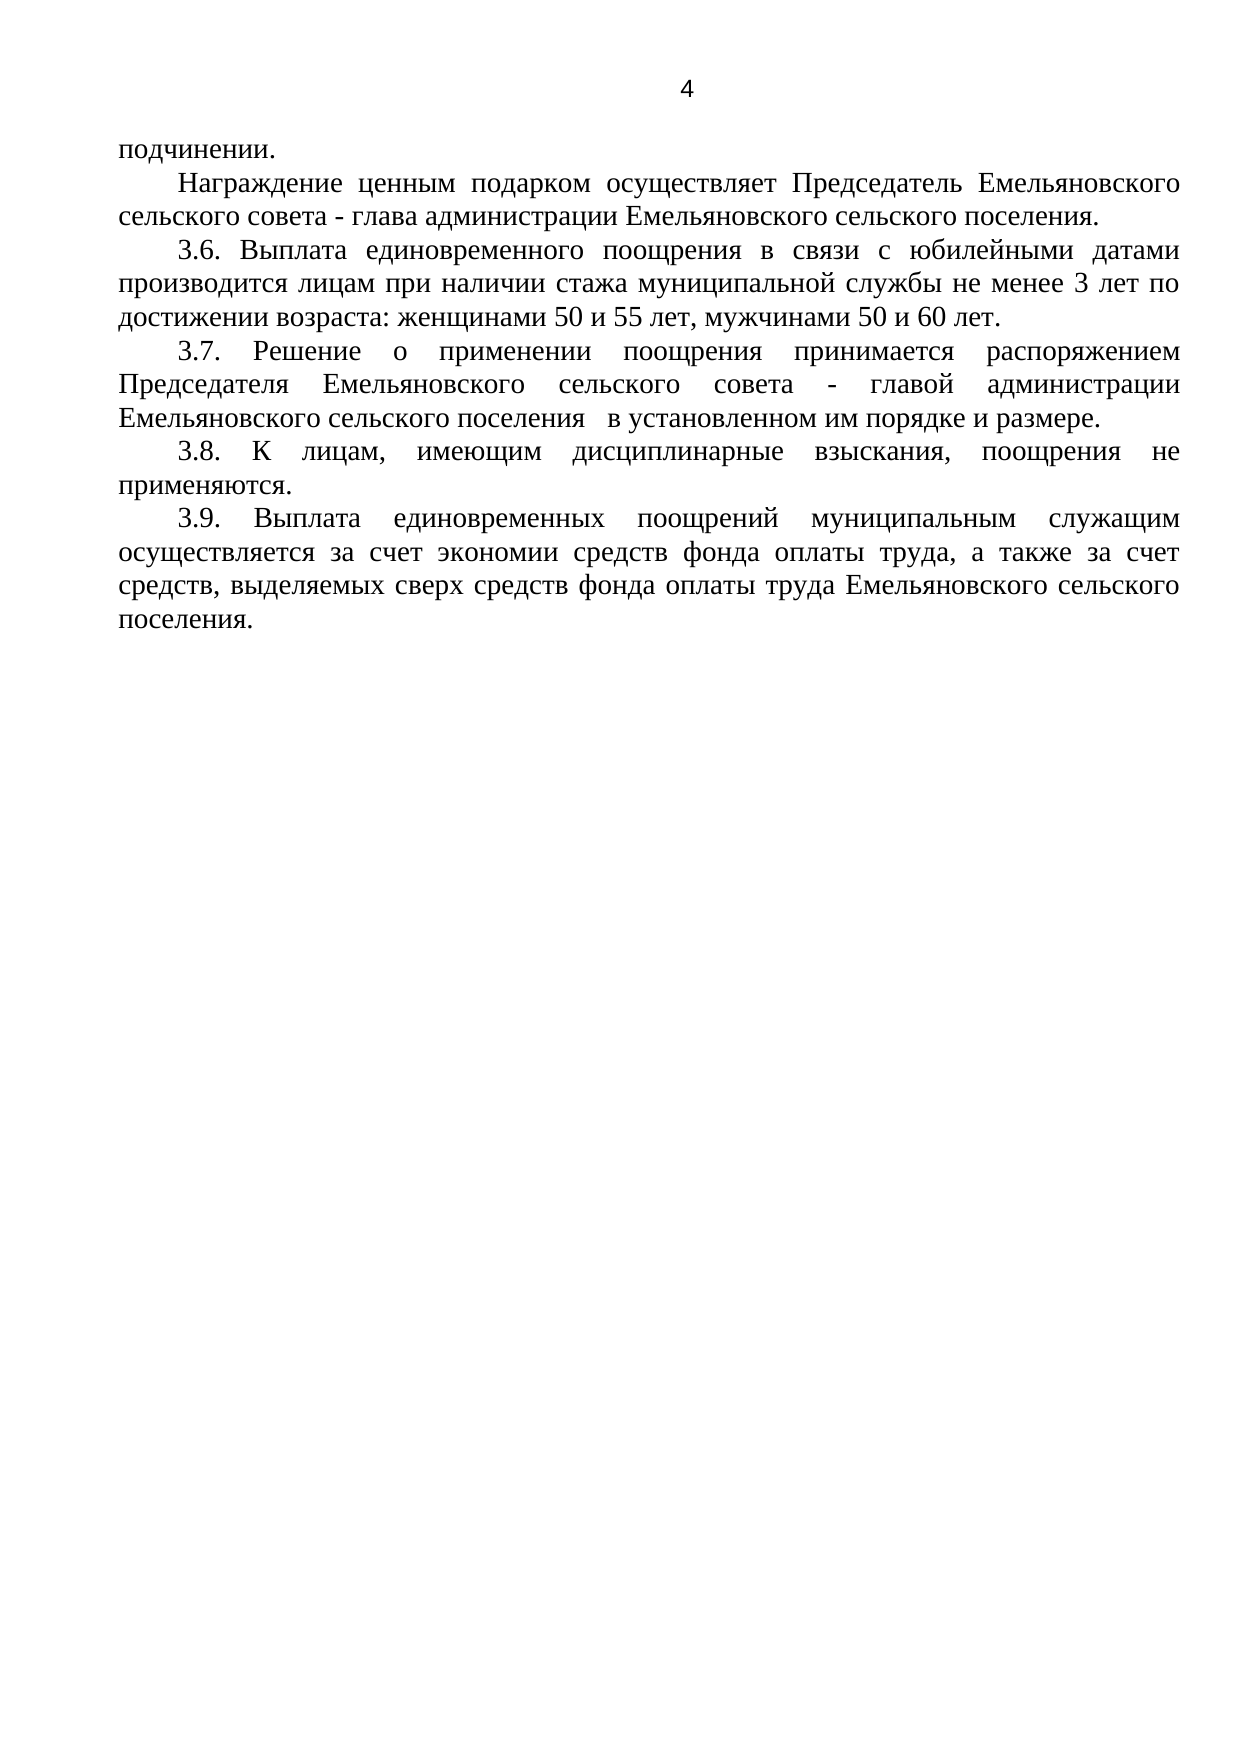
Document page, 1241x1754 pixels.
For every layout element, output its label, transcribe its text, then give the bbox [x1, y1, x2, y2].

text 3.6. Выплата единовременного поощрения в связи с юбилейными датами производится лицам при наличии стажа муниципальной службы не менее 3 лет по достижении возраста: женщинами 50 и 55 лет, мужчинами 50 и 60 лет. [118, 232, 1181, 333]
text 3.7. Решение о применении поощрения принимается распоряжением Председателя Емельяновского сельского совета - главой администрации Емельяновского сельского поселения в установленном им порядке и размере. [118, 333, 1181, 433]
text 3.8. К лицам, имеющим дисциплинарные взыскания, поощрения не применяются. [118, 433, 1181, 500]
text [118, 131, 1181, 165]
text Награждение ценным подарком осуществляет Председатель Емельяновского сельского совета - глава администрации Емельяновского сельского поселения. [118, 165, 1181, 232]
text 3.9. Выплата единовременных поощрений муниципальным служащим осуществляется за счет экономии средств фонда оплаты труда, а также за счет средств, выделяемых сверх средств фонда оплаты труда Емельяновского сельского поселения. [118, 500, 1181, 634]
